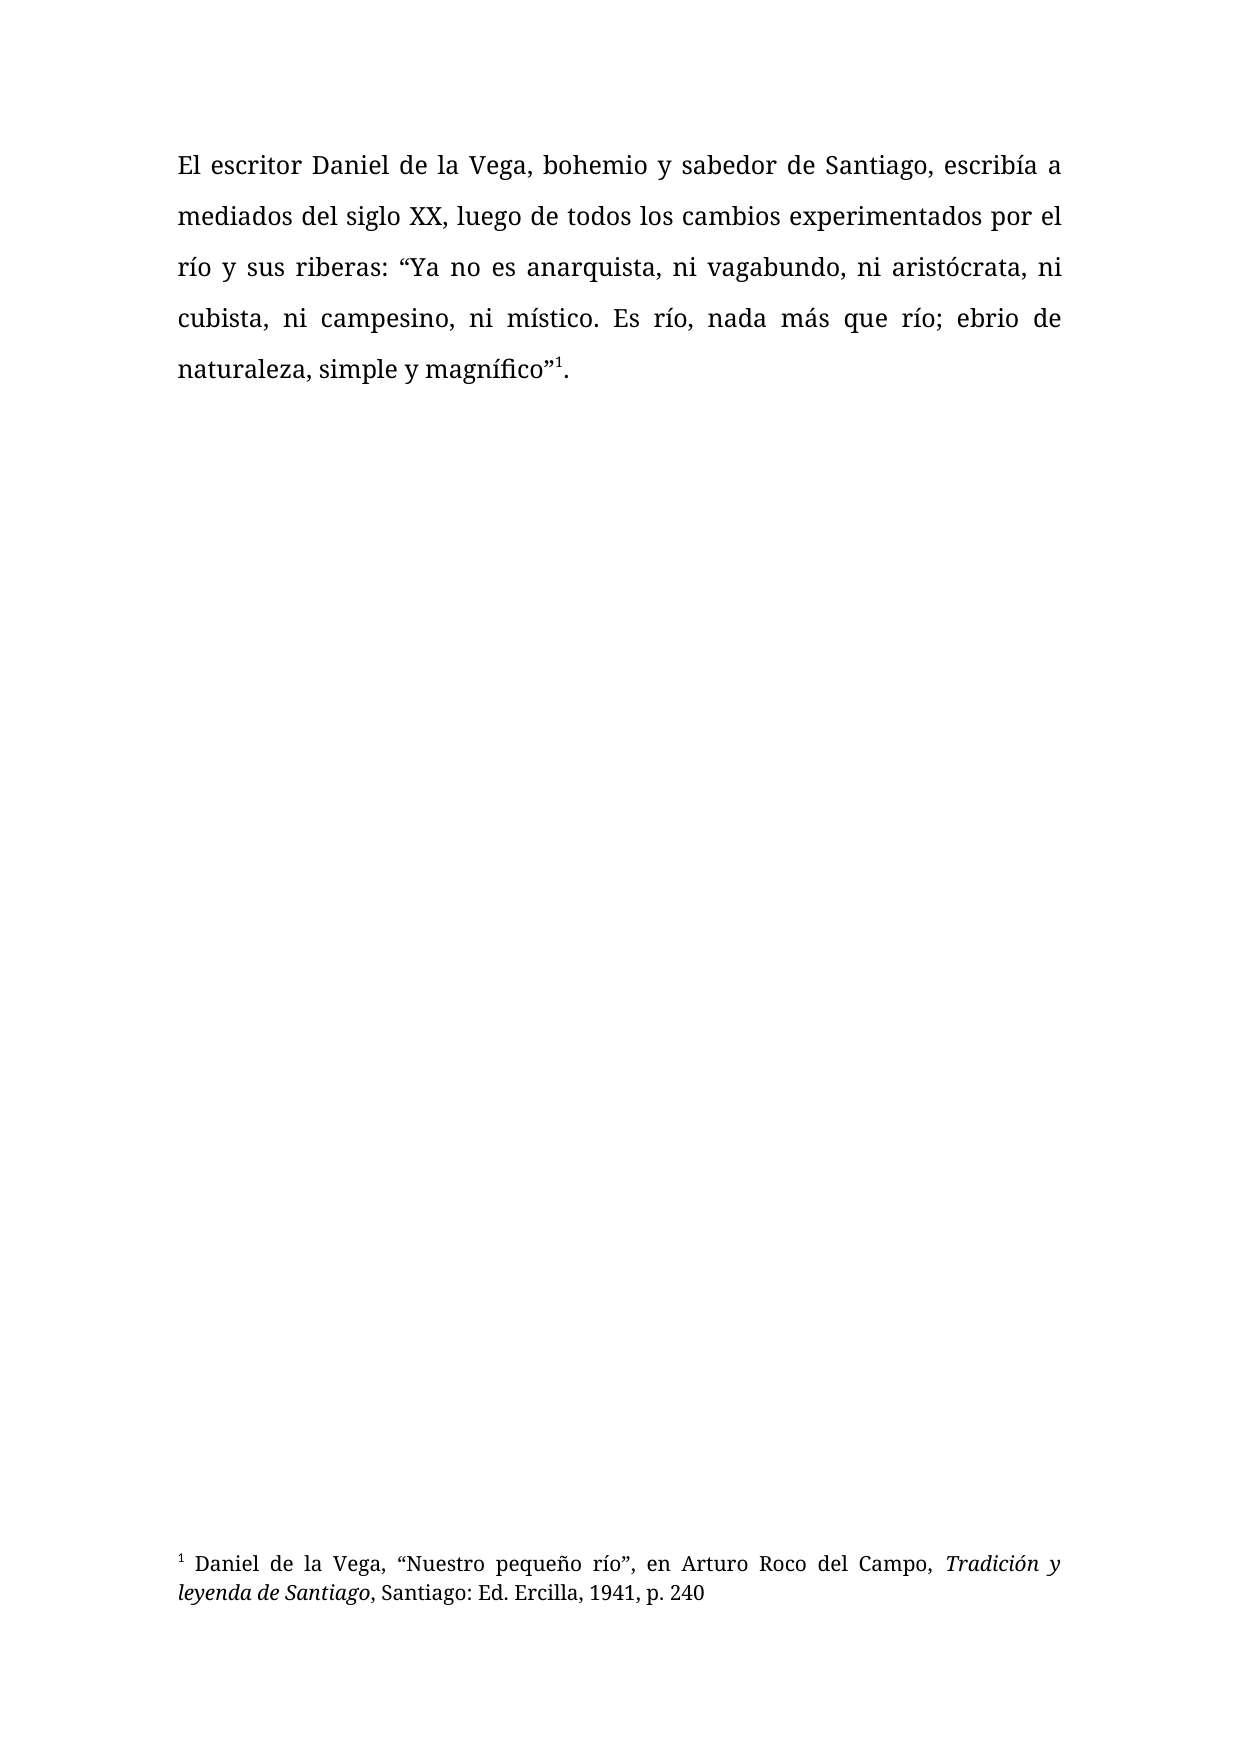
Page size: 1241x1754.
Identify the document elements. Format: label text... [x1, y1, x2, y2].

text El escritor Daniel de la Vega, bohemio y sabedor de Santiago, escribía a mediados del siglo XX, luego de todos los cambios experimentados por el río y sus riberas: “Ya no es anarquista, ni vagabundo, ni aristócrata, ni cubista, ni campesino, ni místico. Es río, nada más que río; ebrio de naturaleza, simple y magnífico”. [177, 148, 1063, 386]
